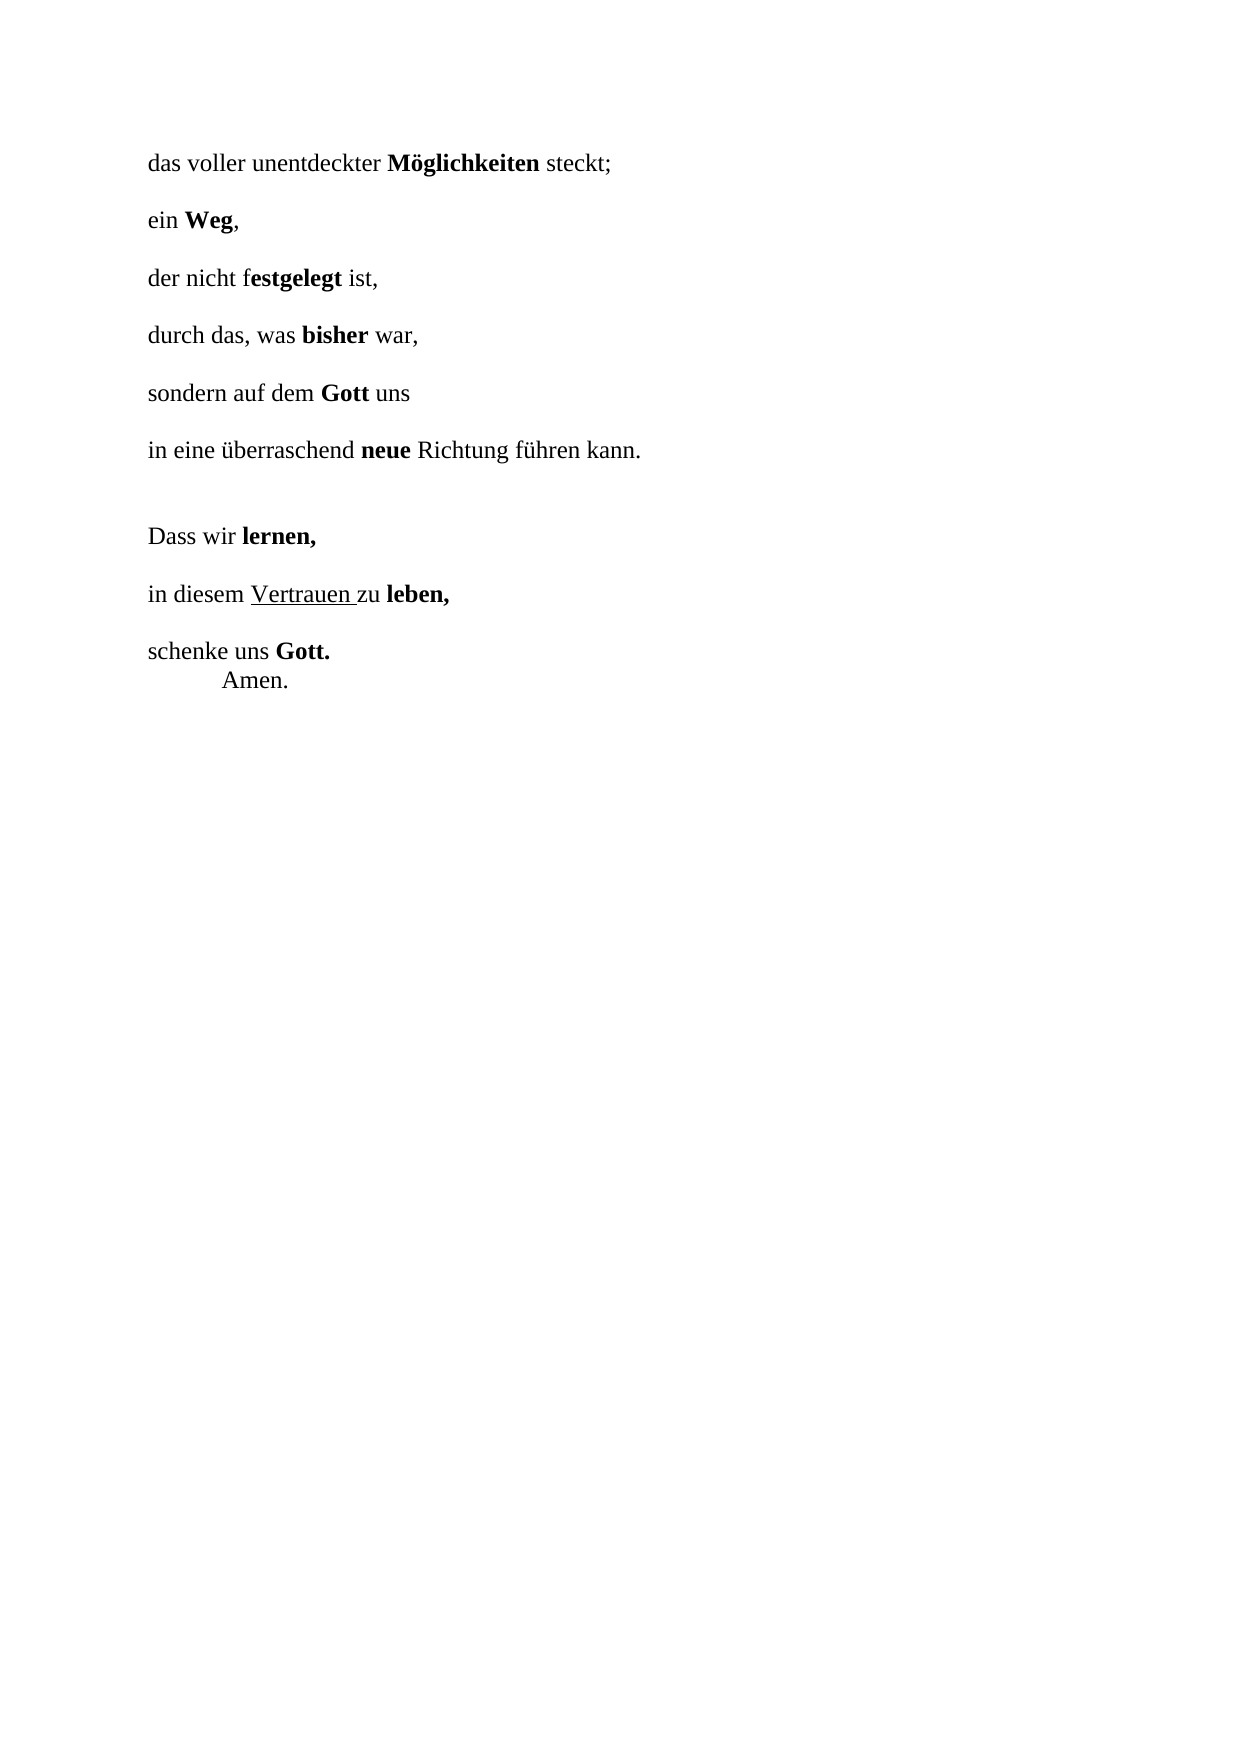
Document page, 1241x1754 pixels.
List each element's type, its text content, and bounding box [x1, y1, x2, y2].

text ein Weg, [148, 205, 1093, 234]
text der nicht festgelegt ist, [148, 263, 1093, 291]
text sondern auf dem Gott uns [148, 378, 1093, 406]
text schenke uns Gott. [148, 636, 1093, 665]
text durch das, was bisher war, [148, 320, 1093, 349]
text Dass wir lernen, [148, 521, 1093, 550]
text in eine überraschend neue Richtung führen kann. [148, 435, 1093, 464]
text Amen. [148, 665, 1093, 694]
text das voller unentdeckter Möglichkeiten steckt; [148, 148, 1093, 176]
text in diesem Vertrauen zu leben, [148, 579, 1093, 608]
